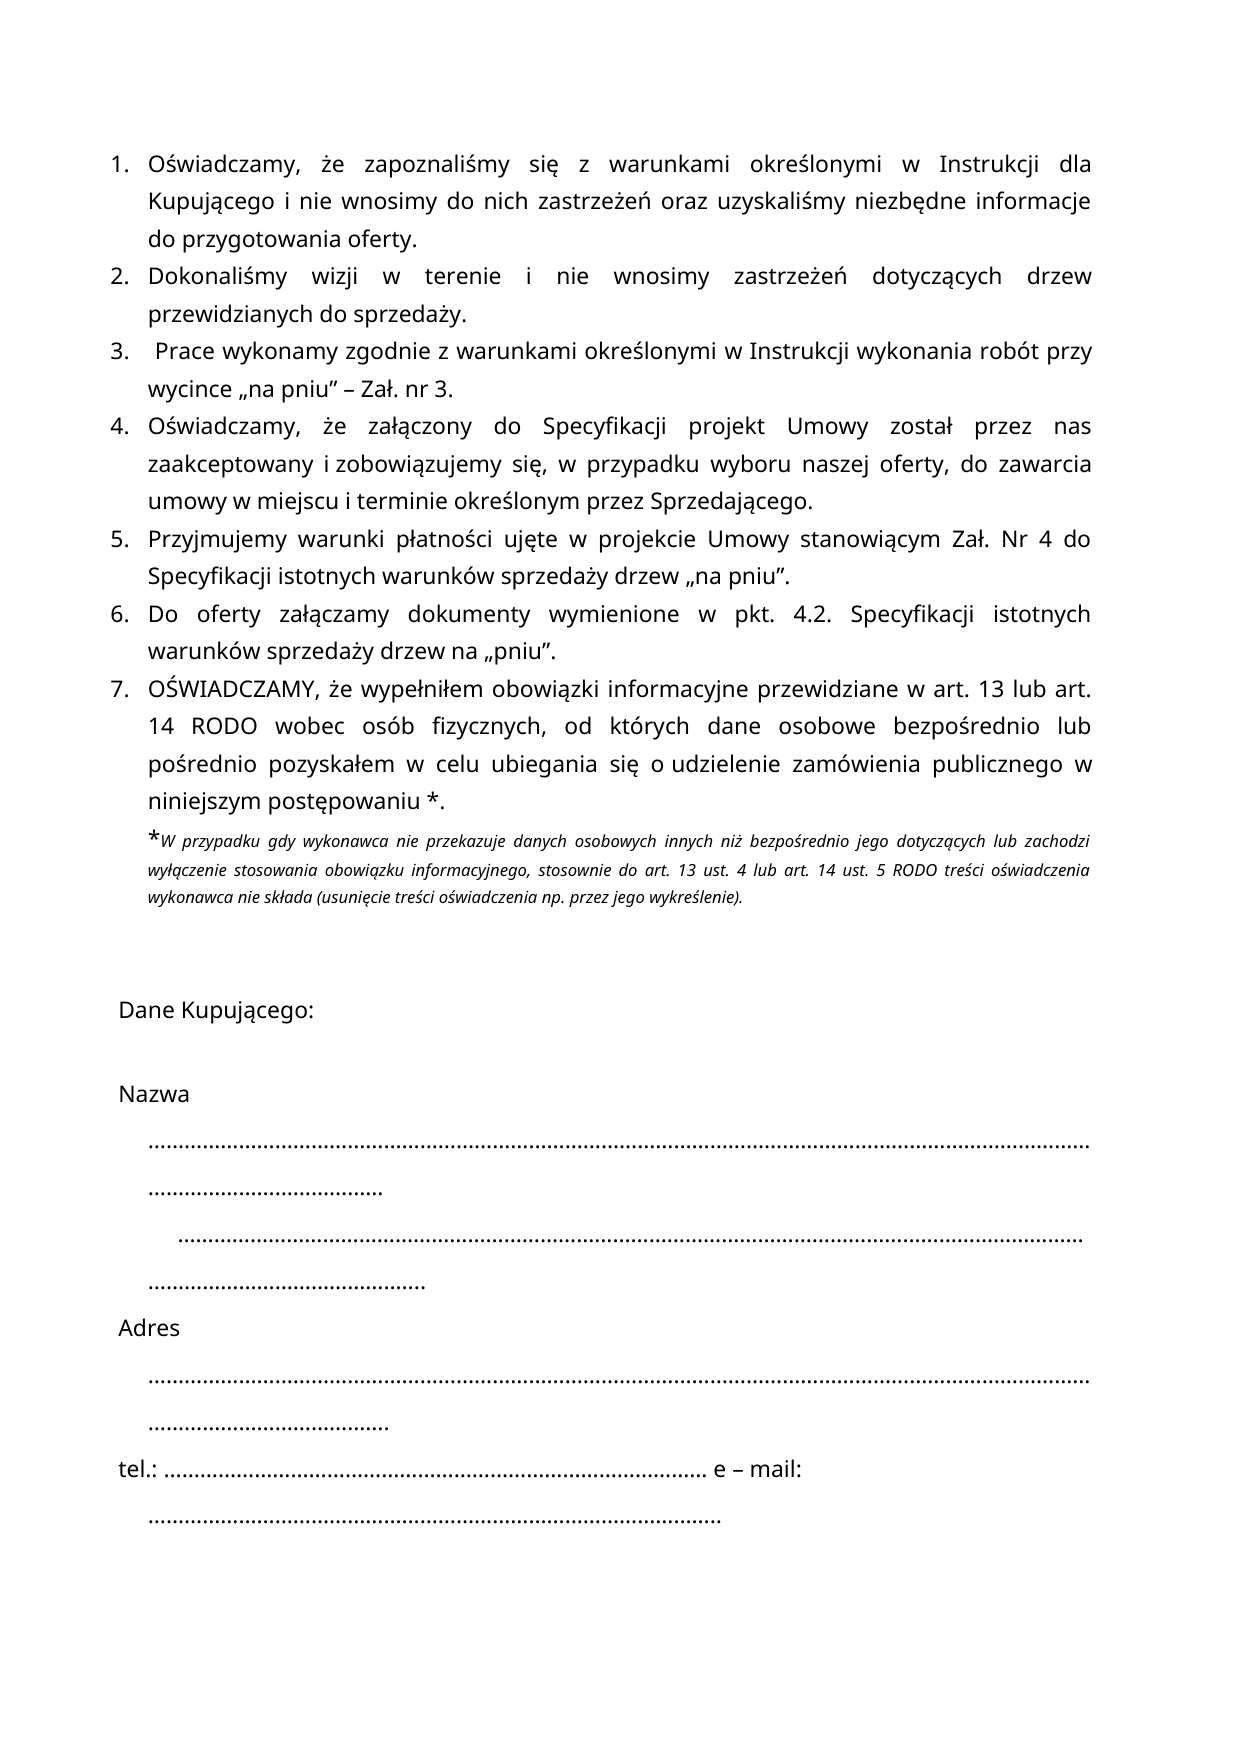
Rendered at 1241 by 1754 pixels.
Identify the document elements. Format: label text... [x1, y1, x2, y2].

text Nazwa …………………………………………………………………………………………………………………………………………………………………………… [118, 1078, 1093, 1203]
list Dokonaliśmy wizji w terenie i nie wnosimy zastrzeżeń dotyczących drzew przewidzianych do sprzedaży. [110, 260, 1093, 329]
text ………………………………………………………………………………………………………………………………………………………………………….... [148, 1218, 1093, 1296]
text tel.: ……………………………………………………………………………… e – mail:………………………………………………………………………………….. [118, 1453, 1093, 1531]
list OŚWIADCZAMY, że wypełniłem obowiązki informacyjne przewidziane w art. 13 lub art. 14 RODO wobec osób fizycznych, od których dane osobowe bezpośrednio lub pośrednio pozyskałem w celu ubiegania się o udzielenie zamówienia publicznego w niniejszym postępowaniu *. [110, 673, 1093, 816]
list Przyjmujemy warunki płatności ujęte w projekcie Umowy stanowiącym Zał. Nr 4 do Specyfikacji istotnych warunków sprzedaży drzew „na pniu”. [110, 523, 1093, 591]
list Prace wykonamy zgodnie z warunkami określonymi w Instrukcji wykonania robót przy wycince „na pniu” – Zał. nr 3. [110, 335, 1093, 404]
list Do oferty załączamy dokumenty wymienione w pkt. 4.2. Specyfikacji istotnych warunków sprzedaży drzew na „pniu”. [110, 598, 1093, 666]
text *W przypadku gdy wykonawca nie przekazuje danych osobowych innych niż bezpośrednio jego dotyczących lub zachodzi wyłączenie stosowania obowiązku informacyjnego, stosownie do art. 13 ust. 4 lub art. 14 ust. 5 RODO treści oświadczenia wykonawca nie składa (usunięcie treści oświadczenia np. przez jego wykreślenie). [148, 823, 1093, 908]
list Oświadczamy, że załączony do Specyfikacji projekt Umowy został przez nas zaakceptowany i zobowiązujemy się, w przypadku wyboru naszej oferty, do zawarcia umowy w miejscu i terminie określonym przez Sprzedającego. [110, 410, 1093, 516]
text Adres ……………………………………………………………………………………………………………………………………………………………………………. [118, 1312, 1093, 1437]
list Oświadczamy, że zapoznaliśmy się z warunkami określonymi w Instrukcji dla Kupującego i nie wnosimy do nich zastrzeżeń oraz uzyskaliśmy niezbędne informacje do przygotowania oferty. [110, 148, 1093, 254]
text Dane Kupującego: [118, 994, 1093, 1026]
